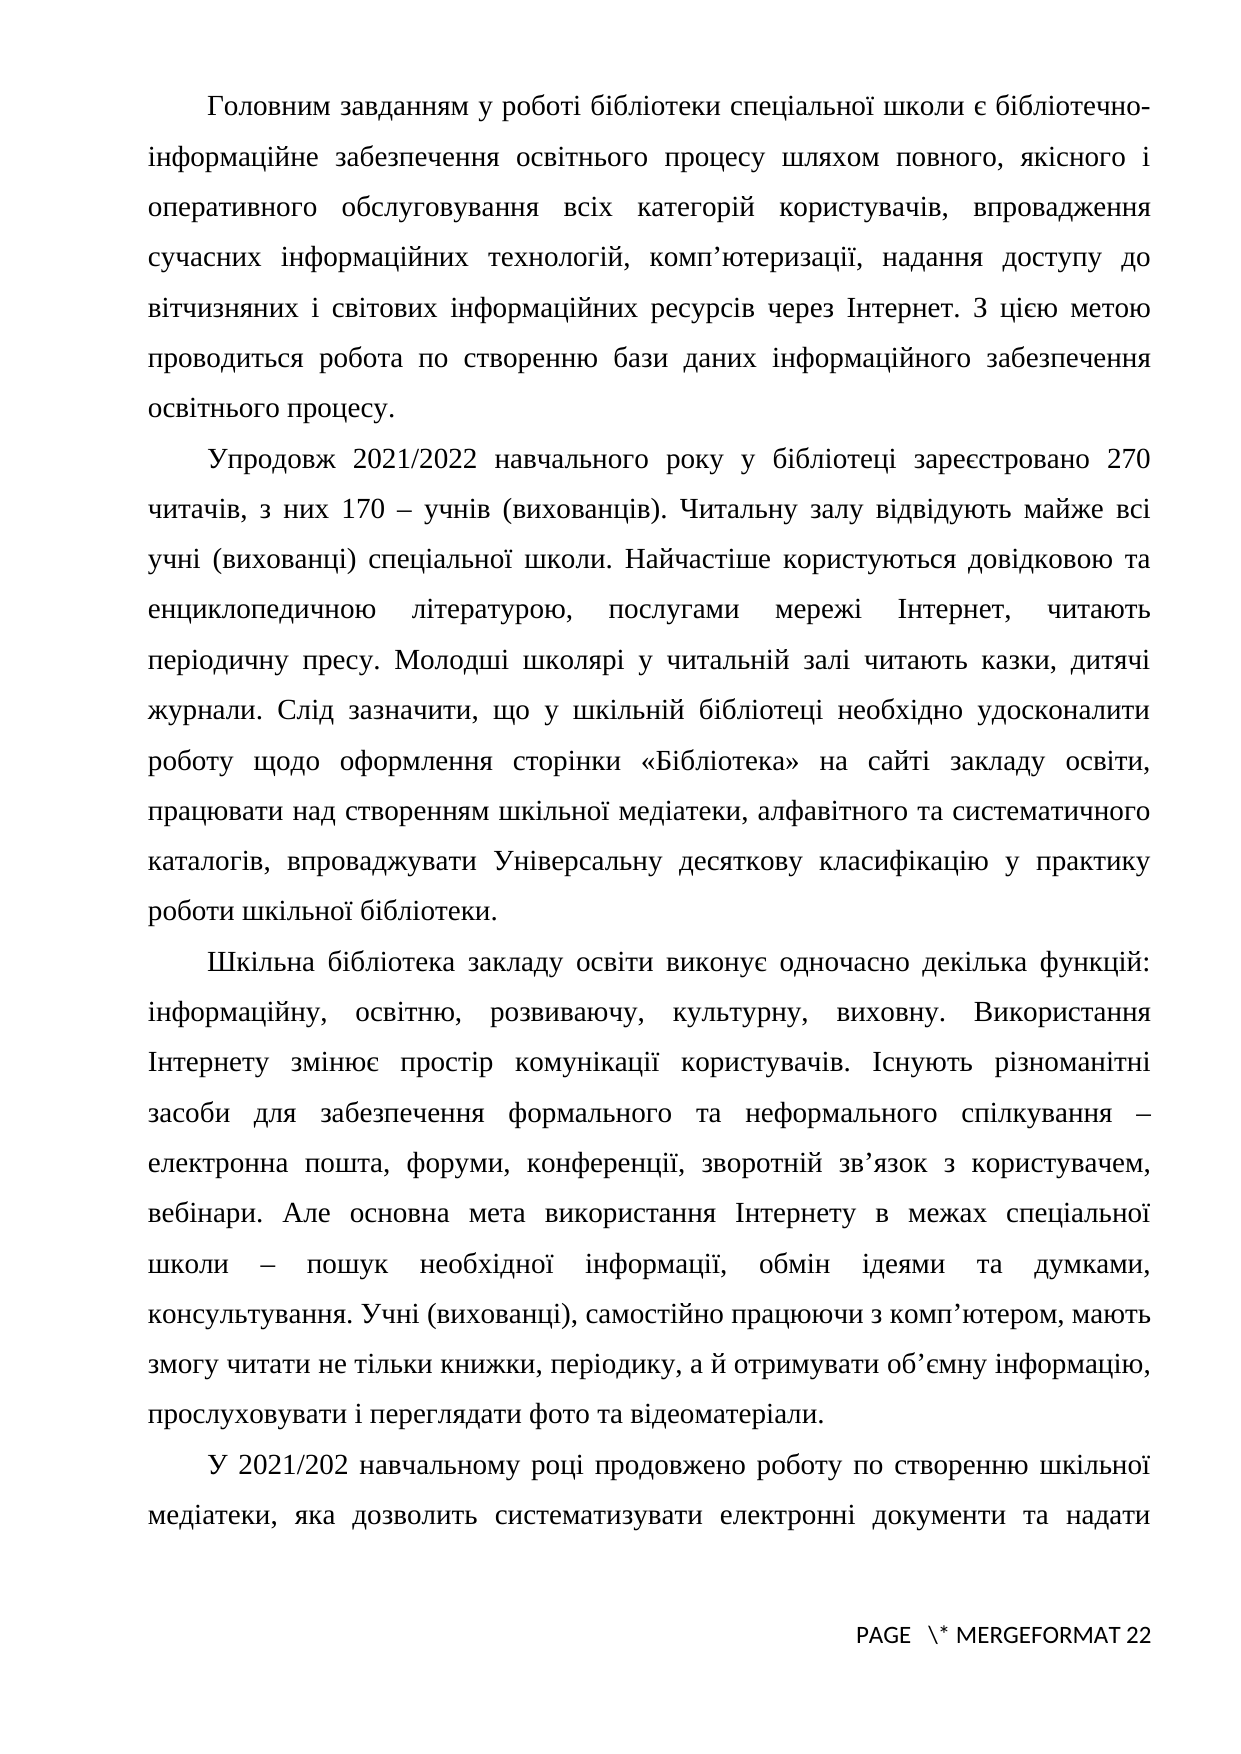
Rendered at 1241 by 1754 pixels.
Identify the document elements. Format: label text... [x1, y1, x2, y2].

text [148, 1447, 1152, 1531]
text Головним завданням у роботі бібліотеки спеціальної школи є бібліотечно-інформаційне забезпечення освітнього процесу шляхом повного, якісного і оперативного обслуговування всіх категорій користувачів, впровадження сучасних інформаційних технологій, комп’ютеризації, надання доступу до вітчизняних і світових інформаційних ресурсів через Інтернет. З цією метою проводиться робота по створенню бази даних інформаційного забезпечення освітнього процесу. [148, 88, 1152, 424]
text Упродовж 2021/2022 навчального року у бібліотеці зареєстровано 270 читачів, з них 170 – учнів (вихованців). Читальну залу відвідують майже всі учні (вихованці) спеціальної школи. Найчастіше користуються довідковою та енциклопедичною літературою, послугами мережі Інтернет, читають періодичну пресу. Молодші школярі у читальній залі читають казки, дитячі журнали. Слід зазначити, що у шкільній бібліотеці необхідно удосконалити роботу щодо оформлення сторінки «Бібліотека» на сайті закладу освіти, працювати над створенням шкільної медіатеки, алфавітного та систематичного каталогів, впроваджувати Універсальну десяткову класифікацію у практику роботи шкільної бібліотеки. [148, 441, 1152, 927]
text Шкільна бібліотека закладу освіти виконує одночасно декілька функцій: інформаційну, освітню, розвиваючу, культурну, виховну. Використання Інтернету змінює простір комунікації користувачів. Існують різноманітні засоби для забезпечення формального та неформального спілкування – електронна пошта, форуми, конференції, зворотній зв’язок з користувачем, вебінари. Але основна мета використання Інтернету в межах спеціальної школи – пошук необхідної інформації, обмін ідеями та думками, консультування. Учні (вихованці), самостійно працюючи з комп’ютером, мають змогу читати не тільки книжки, періодику, а й отримувати об’ємну інформацію, прослуховувати і переглядати фото та відеоматеріали. [148, 944, 1152, 1430]
